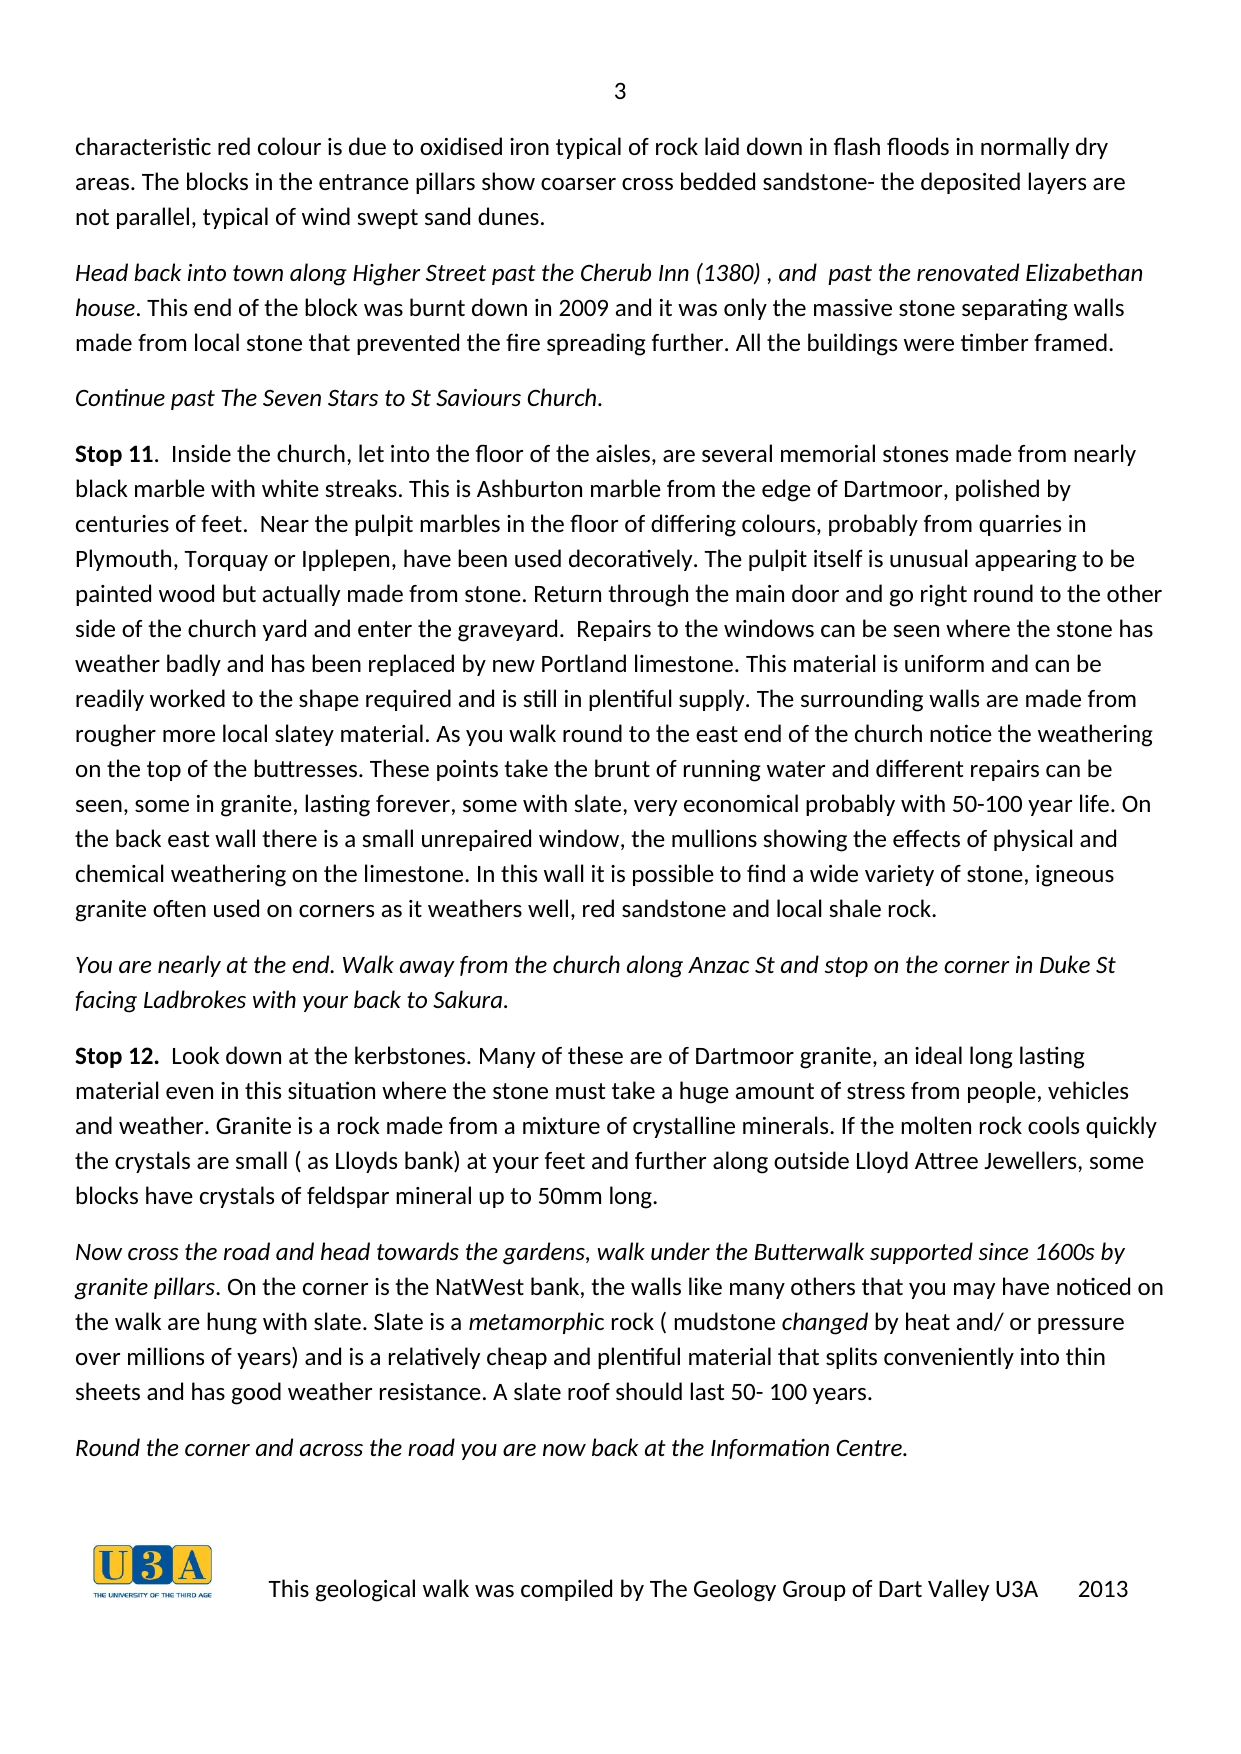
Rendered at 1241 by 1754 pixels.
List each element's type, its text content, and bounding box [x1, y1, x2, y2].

text Stop 11. Inside the church, let into the floor of the aisles, are several memorial stones made from nearly black marble with white streaks. This is Ashburton marble from the edge of Dartmoor, polished by centuries of feet. Near the pulpit marbles in the floor of differing colours, probably from quarries in Plymouth, Torquay or Ipplepen, have been used decoratively. The pulpit itself is unusual appearing to be painted wood but actually made from stone. Return through the main door and go right round to the other side of the church yard and enter the graveyard. Repairs to the windows can be seen where the stone has weather badly and has been replaced by new Portland limestone. This material is uniform and can be readily worked to the shape required and is still in plentiful supply. The surrounding walls are made from rougher more local slatey material. As you walk round to the east end of the church notice the weathering on the top of the buttresses. These points take the brunt of running water and different repairs can be seen, some in granite, lasting forever, some with slate, very economical probably with 50-100 year life. On the back east wall there is a small unrepaired window, the mullions showing the effects of physical and chemical weathering on the limestone. In this wall it is possible to find a wide variety of stone, igneous granite often used on corners as it weathers well, red sandstone and local shale rock. [75, 438, 1165, 924]
text characteristic red colour is due to oxidised iron typical of rock laid down in flash floods in normally dry areas. The blocks in the entrance pillars show coarser cross bedded sandstone- the deposited layers are not parallel, typical of wind swept sand dunes. [75, 131, 1165, 231]
picture [92, 1543, 212, 1598]
text Stop 12. Look down at the kerbstones. Many of these are of Dartmoor granite, an ideal long lasting material even in this situation where the stone must take a huge amount of stress from people, vehicles and weather. Granite is a rock made from a mixture of crystalline minerals. If the molten rock cools quickly the crystals are small ( as Lloyds bank) at your feet and further along outside Lloyd Attree Jewellers, some blocks have crystals of feldspar mineral up to 50mm long. [75, 1040, 1165, 1211]
text This geological walk was compiled by The Geology Group of Dart Valley U3A 2013 [75, 1543, 1165, 1604]
text Head back into town along Higher Street past the Cherub Inn (1380) , and past the renovated Elizabethan house. This end of the block was burnt down in 2009 and it was only the massive stone separating walls made from local stone that prevented the fire spreading further. All the buildings were timber framed. [75, 257, 1165, 357]
text Continue past The Seven Stars to St Saviours Church. [75, 382, 1165, 413]
text 3 [75, 75, 1165, 106]
text Now cross the road and head towards the gardens, walk under the Butterwalk supported since 1600s by granite pillars. On the corner is the NatWest bank, the walls like many others that you may have noticed on the walk are hung with slate. Slate is a metamorphic rock ( mudstone changed by heat and/ or pressure over millions of years) and is a relatively cheap and plentiful material that splits conveniently into thin sheets and has good weather resistance. A slate roof should last 50- 100 years. [75, 1236, 1165, 1406]
text You are nearly at the end. Walk away from the church along Anzac St and stop on the corner in Duke St facing Ladbrokes with your back to Sakura. [75, 949, 1165, 1015]
text Round the corner and across the road you are now back at the Information Centre. [75, 1432, 1165, 1462]
